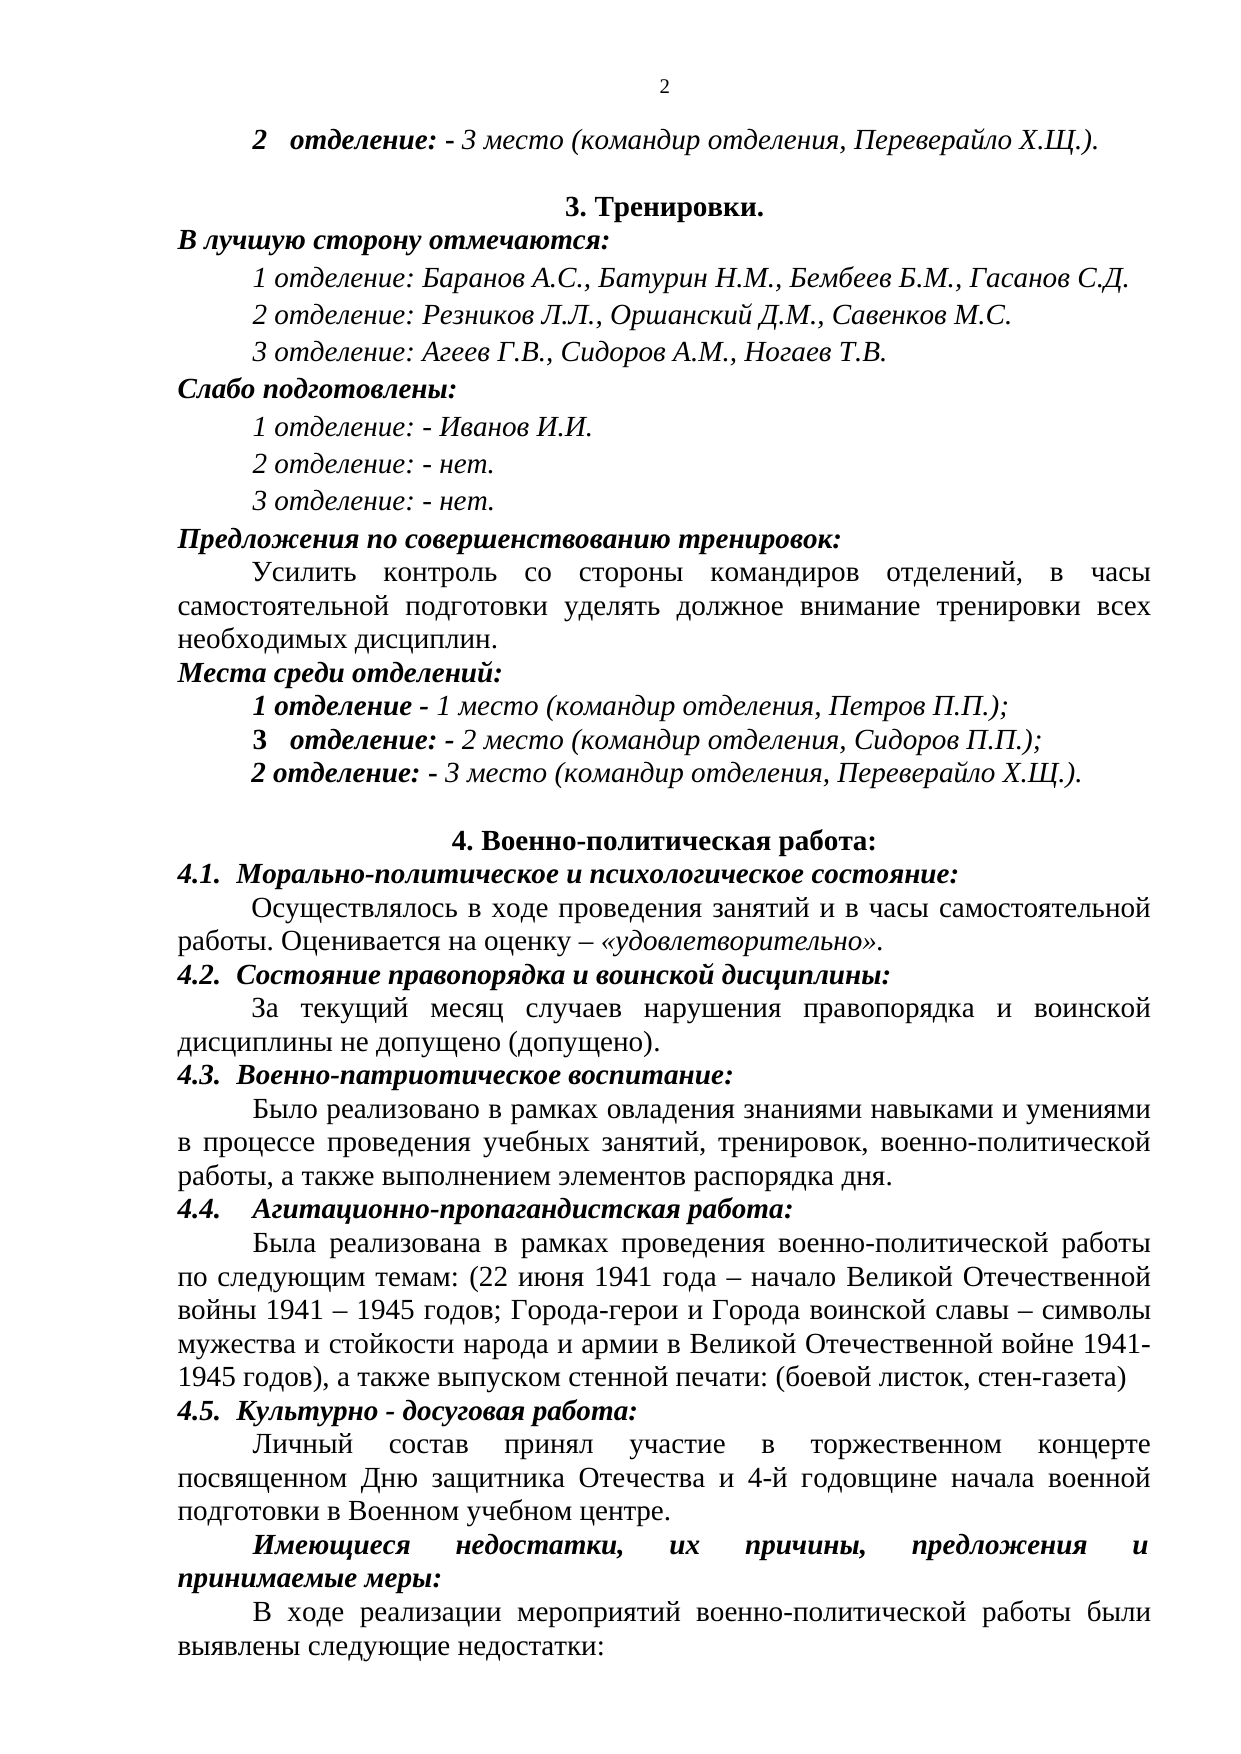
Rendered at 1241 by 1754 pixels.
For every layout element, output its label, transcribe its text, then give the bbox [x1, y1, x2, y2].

text Имеющиеся недостатки, их причины, предложения и принимаемые меры: [177, 1527, 1152, 1594]
list Состояние правопорядка и воинской дисциплины: [177, 957, 1152, 990]
text 1 отделение - 1 место (командир отделения, Петров П.П.); [177, 688, 1152, 722]
text 2 отделение: - нет. [177, 446, 1152, 480]
text 1 отделение: - Иванов И.И. [177, 409, 1152, 442]
text 1 отделение: Баранов А.С., Батурин Н.М., Бембеев Б.М., Гасанов С.Д. [177, 260, 1152, 293]
list Военно-патриотическое воспитание: [177, 1057, 1152, 1091]
text Осуществлялось в ходе проведения занятий и в часы самостоятельной работы. Оценивается на оценку – «удовлетворительно». [177, 890, 1152, 957]
text Была реализована в рамках проведения военно-политической работы по следующим темам: (22 июня 1941 года – начало Великой Отечественной войны 1941 – 1945 годов; Города-герои и Города воинской славы – символы мужества и стойкости народа и армии в Великой Отечественной войне 1941-1945 годов), а также выпуском стенной печати: (боевой листок, стен-газета) [177, 1225, 1152, 1393]
text Было реализовано в рамках овладения знаниями навыками и умениями в процессе проведения учебных занятий, тренировок, военно-политической работы, а также выполнением элементов распорядка дня. [177, 1091, 1152, 1192]
list Культурно - досуговая работа: [177, 1393, 1152, 1426]
list отделение: - 3 место (командир отделения, Переверайло Х.Щ.). [252, 122, 1152, 155]
list отделение: - 2 место (командир отделения, Сидоров П.П.); [252, 722, 1152, 756]
text В лучшую сторону отмечаются: [177, 222, 1152, 256]
text 3 отделение: - нет. [177, 483, 1152, 517]
text 2 отделение: - 3 место (командир отделения, Переверайло Х.Щ.). [251, 756, 1152, 789]
text Места среди отделений: [177, 655, 1152, 688]
text В ходе реализации мероприятий военно-политической работы были выявлены следующие недостатки: [177, 1594, 1152, 1661]
list Военно-политическая работа: [177, 823, 1152, 856]
list Тренировки. [177, 189, 1152, 222]
list Морально-политическое и психологическое состояние: [177, 856, 1152, 890]
text Предложения по совершенствованию тренировок: [177, 521, 1152, 554]
list Агитационно-пропагандистская работа: [177, 1192, 1152, 1225]
text 2 отделение: Резников Л.Л., Оршанский Д.М., Савенков М.С. [177, 297, 1152, 331]
text За текущий месяц случаев нарушения правопорядка и воинской дисциплины не допущено (допущено). [177, 990, 1152, 1057]
text Усилить контроль со стороны командиров отделений, в часы самостоятельной подготовки уделять должное внимание тренировки всех необходимых дисциплин. [177, 554, 1152, 655]
text Личный состав принял участие в торжественном концерте посвященном Дню защитника Отечества и 4-й годовщине начала военной подготовки в Военном учебном центре. [177, 1426, 1152, 1527]
text Слабо подготовлены: [177, 372, 1152, 405]
text 3 отделение: Агеев Г.В., Сидоров А.М., Ногаев Т.В. [177, 334, 1152, 368]
